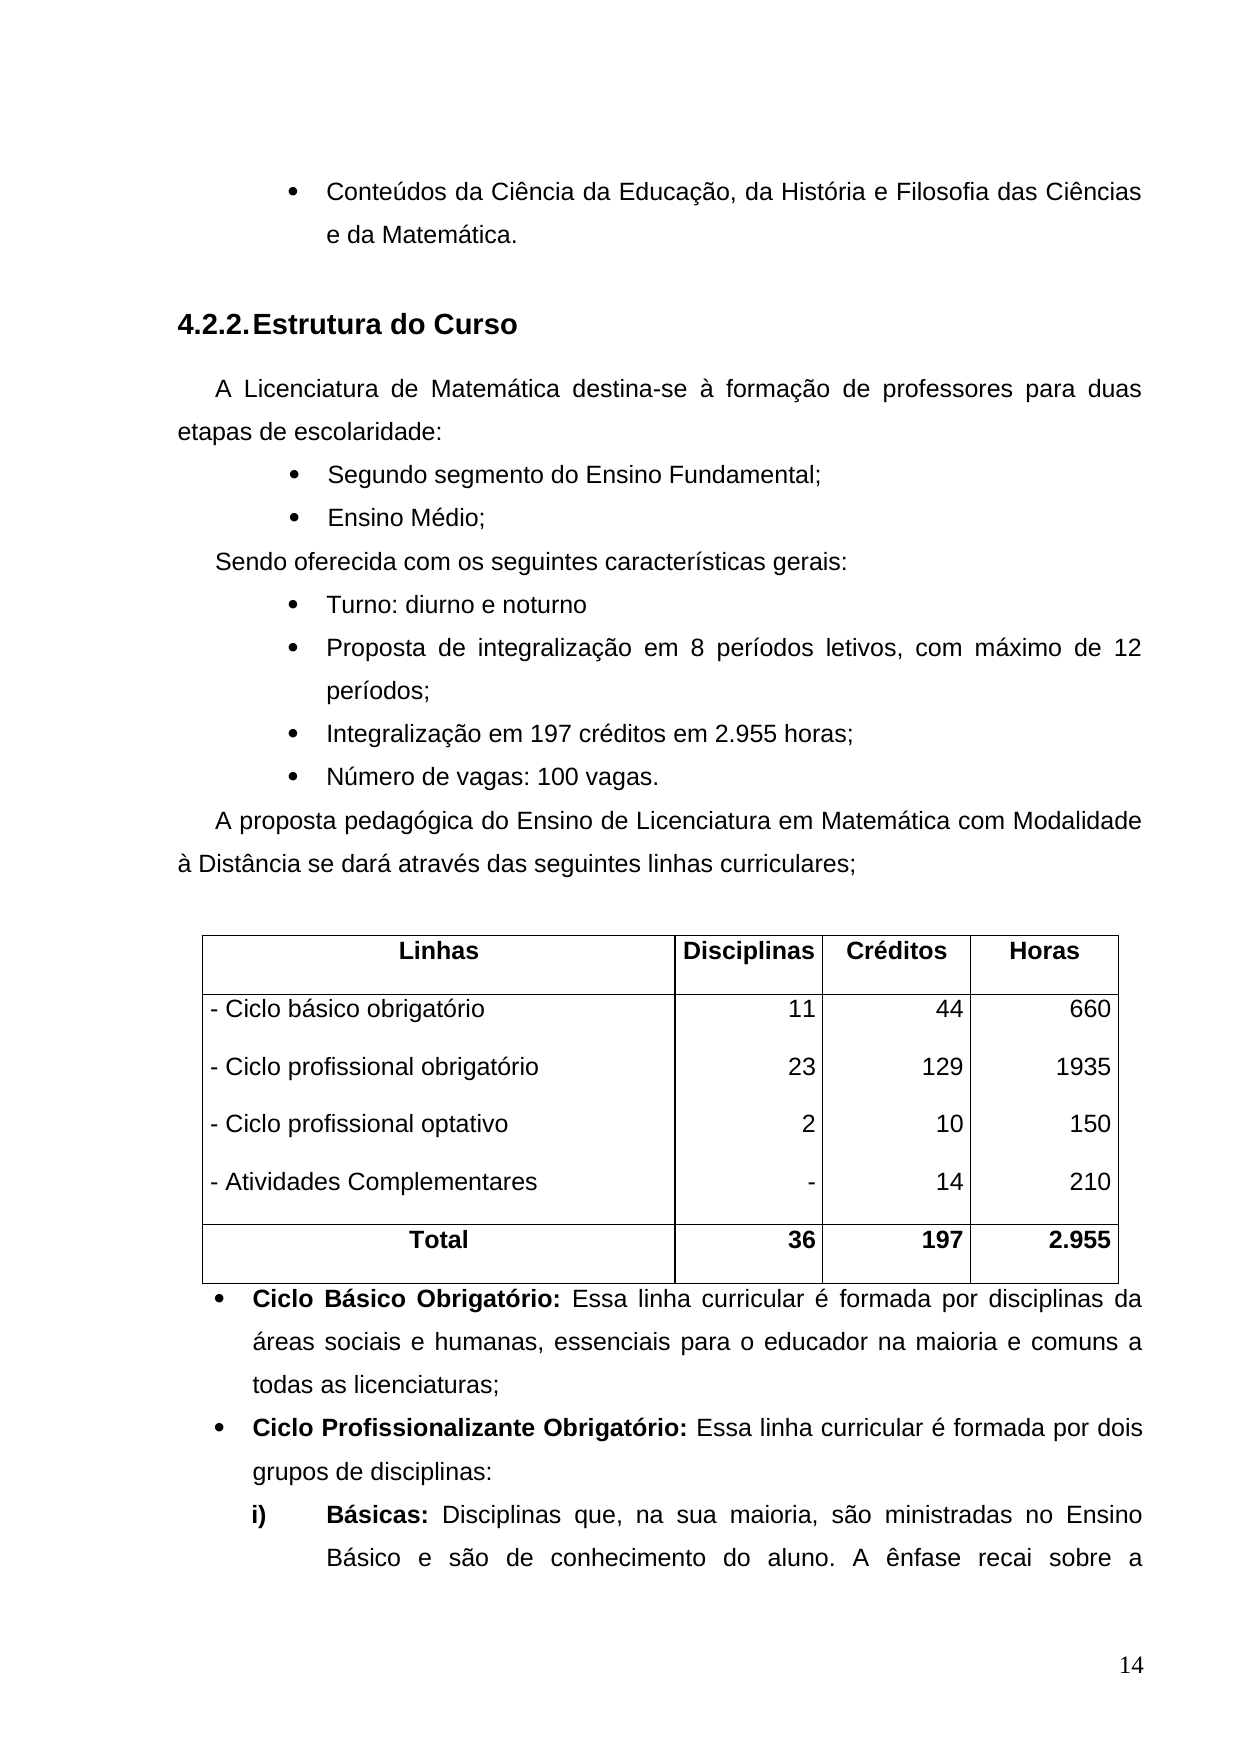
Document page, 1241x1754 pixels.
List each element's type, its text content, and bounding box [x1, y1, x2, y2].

table_cell Total [203, 1225, 674, 1283]
table_cell - Ciclo básico obrigatório - Ciclo profissional obrigatório - Ciclo profissional optativo - Atividades Complementares [203, 995, 674, 1224]
list Segundo segmento do Ensino Fundamental; [290, 460, 1144, 489]
table_header Horas [971, 936, 1118, 993]
table_cell 2.955 [971, 1225, 1118, 1283]
table_cell 44 129 10 14 [823, 995, 970, 1224]
list Número de vagas: 100 vagas. [288, 762, 1144, 791]
table_header Disciplinas [676, 936, 822, 993]
table_header Créditos [823, 936, 970, 993]
list Conteúdos da Ciência da Educação, da História e Filosofia das Ciências e da Matemática. [288, 177, 1144, 249]
text A Licenciatura de Matemática destina-se à formação de professores para duas etapas de escolaridade: [177, 374, 1144, 446]
list Integralização em 197 créditos em 2.955 horas; [288, 719, 1144, 748]
text A proposta pedagógica do Ensino de Licenciatura em Matemática com Modalidade à Distância se dará através das seguintes linhas curriculares; [177, 806, 1144, 877]
table_cell 36 [676, 1225, 822, 1283]
table_cell 11 23 2 - [676, 995, 822, 1224]
list Proposta de integralização em 8 períodos letivos, com máximo de 12 períodos; [288, 633, 1144, 705]
text Sendo oferecida com os seguintes características gerais: [177, 546, 1144, 575]
list Turno: diurno e noturno [288, 589, 1144, 618]
table_cell 660 1935 150 210 [971, 995, 1118, 1224]
list Ciclo Profissionalizante Obrigatório: Essa linha curricular é formada por dois grupos de disciplinas: [215, 1413, 1144, 1485]
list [251, 1500, 1144, 1572]
table_cell 197 [823, 1225, 970, 1283]
table_header Linhas [203, 936, 674, 993]
list Estrutura do Curso [177, 307, 1144, 340]
list Ciclo Básico Obrigatório: Essa linha curricular é formada por disciplinas da áreas sociais e humanas, essenciais para o educador na maioria e comuns a todas as licenciaturas; [215, 1284, 1144, 1399]
list Ensino Médio; [290, 503, 1144, 532]
